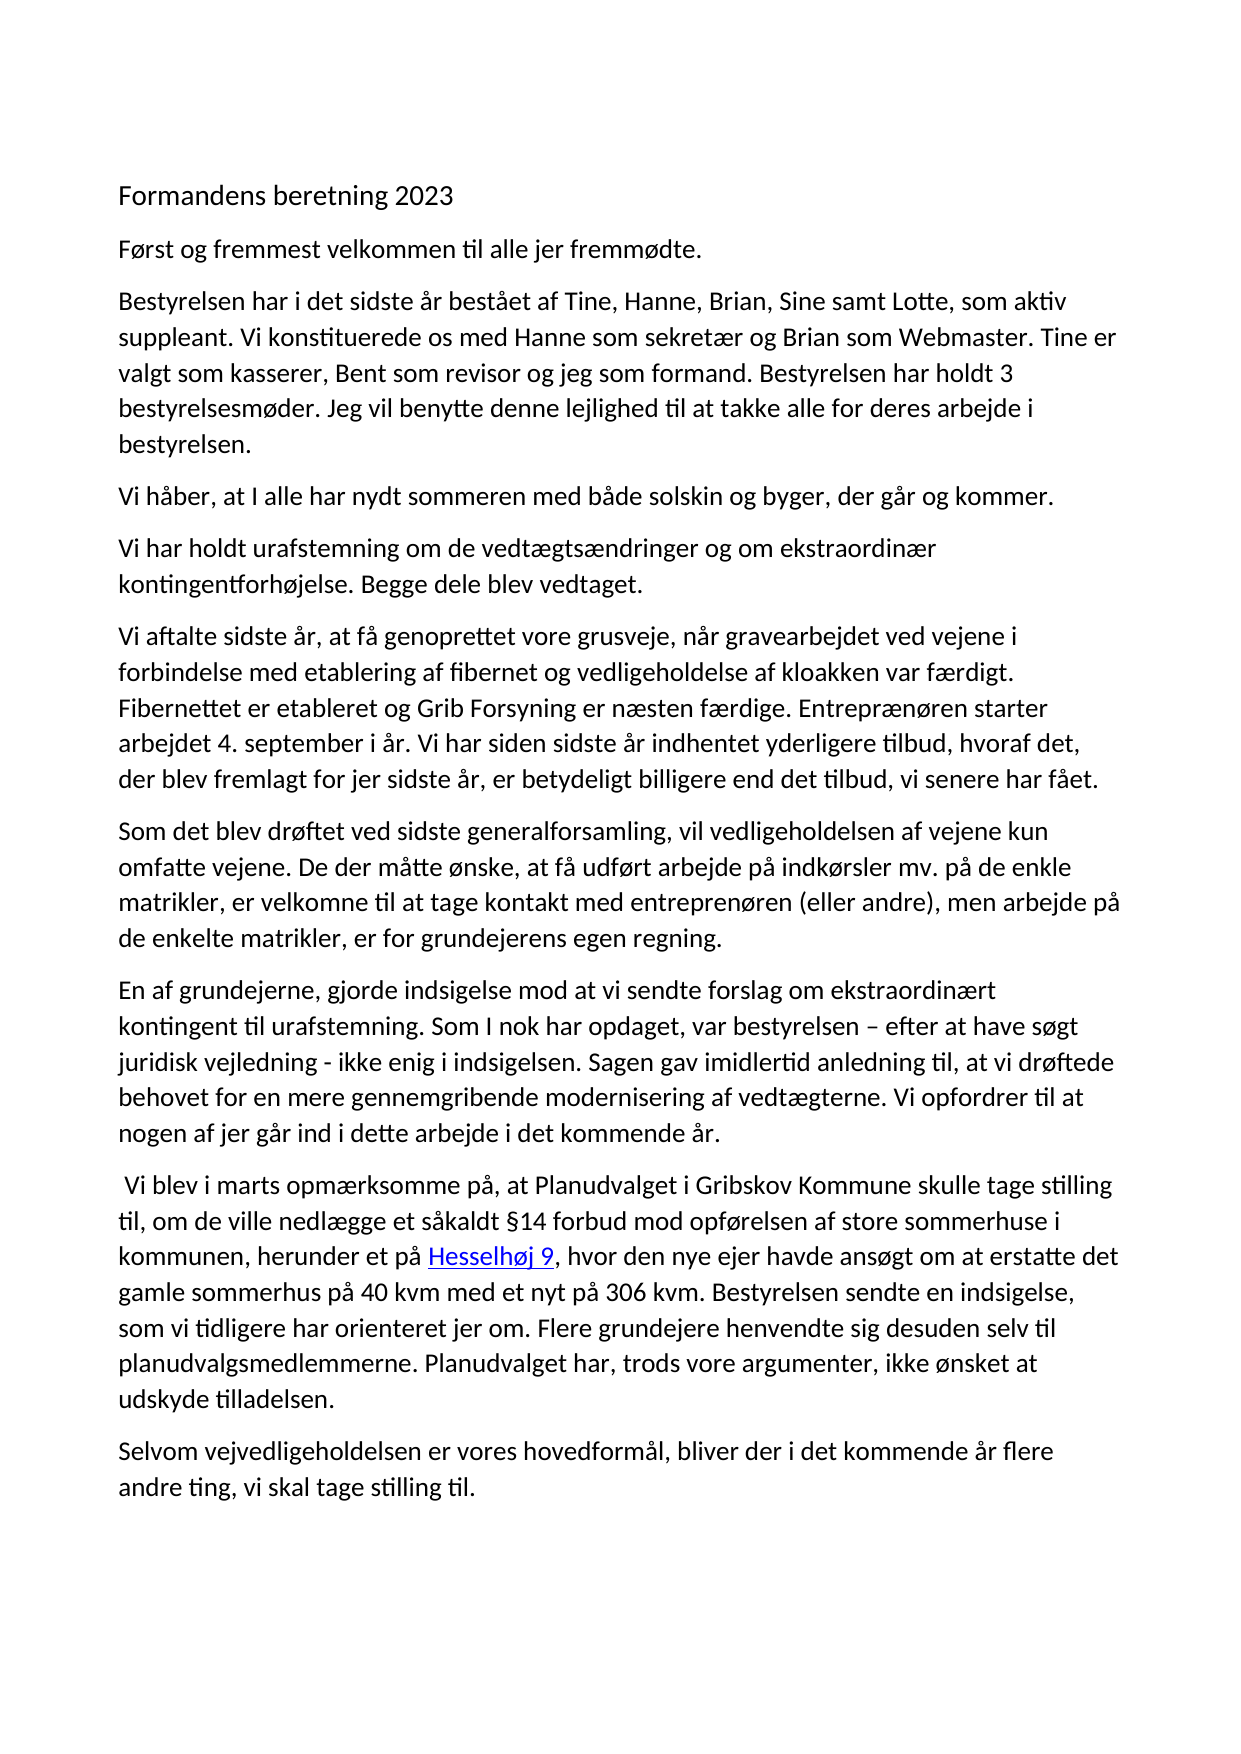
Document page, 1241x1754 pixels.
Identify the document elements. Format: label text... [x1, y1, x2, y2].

text Vi håber, at I alle har nydt sommeren med både solskin og byger, der går og kommer. [118, 479, 1122, 512]
text Selvom vejvedligeholdelsen er vores hovedformål, bliver der i det kommende år flere andre ting, vi skal tage stilling til. [118, 1434, 1122, 1503]
text En af grundejerne, gjorde indsigelse mod at vi sendte forslag om ekstraordinært kontingent til urafstemning. Som I nok har opdaget, var bestyrelsen – efter at have søgt juridisk vejledning - ikke enig i indsigelsen. Sagen gav imidlertid anledning til, at vi drøftede behovet for en mere gennemgribende modernisering af vedtægterne. Vi opfordrer til at nogen af jer går ind i dette arbejde i det kommende år. [118, 973, 1122, 1149]
text Formandens beretning 2023 [118, 177, 1122, 213]
text Bestyrelsen har i det sidste år bestået af Tine, Hanne, Brian, Sine samt Lotte, som aktiv suppleant. Vi konstituerede os med Hanne som sekretær og Brian som Webmaster. Tine er valgt som kasserer, Bent som revisor og jeg som formand. Bestyrelsen har holdt 3 bestyrelsesmøder. Jeg vil benytte denne lejlighed til at takke alle for deres arbejde i bestyrelsen. [118, 284, 1122, 460]
text Først og fremmest velkommen til alle jer fremmødte. [118, 232, 1122, 265]
text Vi har holdt urafstemning om de vedtægtsændringer og om ekstraordinær kontingentforhøjelse. Begge dele blev vedtaget. [118, 532, 1122, 600]
text Vi blev i marts opmærksomme på, at Planudvalget i Gribskov Kommune skulle tage stilling til, om de ville nedlægge et såkaldt §14 forbud mod opførelsen af store sommerhuse i kommunen, herunder et på Hesselhøj 9, hvor den nye ejer havde ansøgt om at erstatte det gamle sommerhus på 40 kvm med et nyt på 306 kvm. Bestyrelsen sendte en indsigelse, som vi tidligere har orienteret jer om. Flere grundejere henvendte sig desuden selv til planudvalgsmedlemmerne. Planudvalget har, trods vore argumenter, ikke ønsket at udskyde tilladelsen. [118, 1168, 1122, 1415]
text Som det blev drøftet ved sidste generalforsamling, vil vedligeholdelsen af vejene kun omfatte vejene. De der måtte ønske, at få udført arbejde på indkørsler mv. på de enkle matrikler, er velkomne til at tage kontakt med entreprenøren (eller andre), men arbejde på de enkelte matrikler, er for grundejerens egen regning. [118, 814, 1122, 954]
text Vi aftalte sidste år, at få genoprettet vore grusveje, når gravearbejdet ved vejene i forbindelse med etablering af fibernet og vedligeholdelse af kloakken var færdigt. Fibernettet er etableret og Grib Forsyning er næsten færdige. Entreprænøren starter arbejdet 4. september i år. Vi har siden sidste år indhentet yderligere tilbud, hvoraf det, der blev fremlagt for jer sidste år, er betydeligt billigere end det tilbud, vi senere har fået. [118, 619, 1122, 795]
